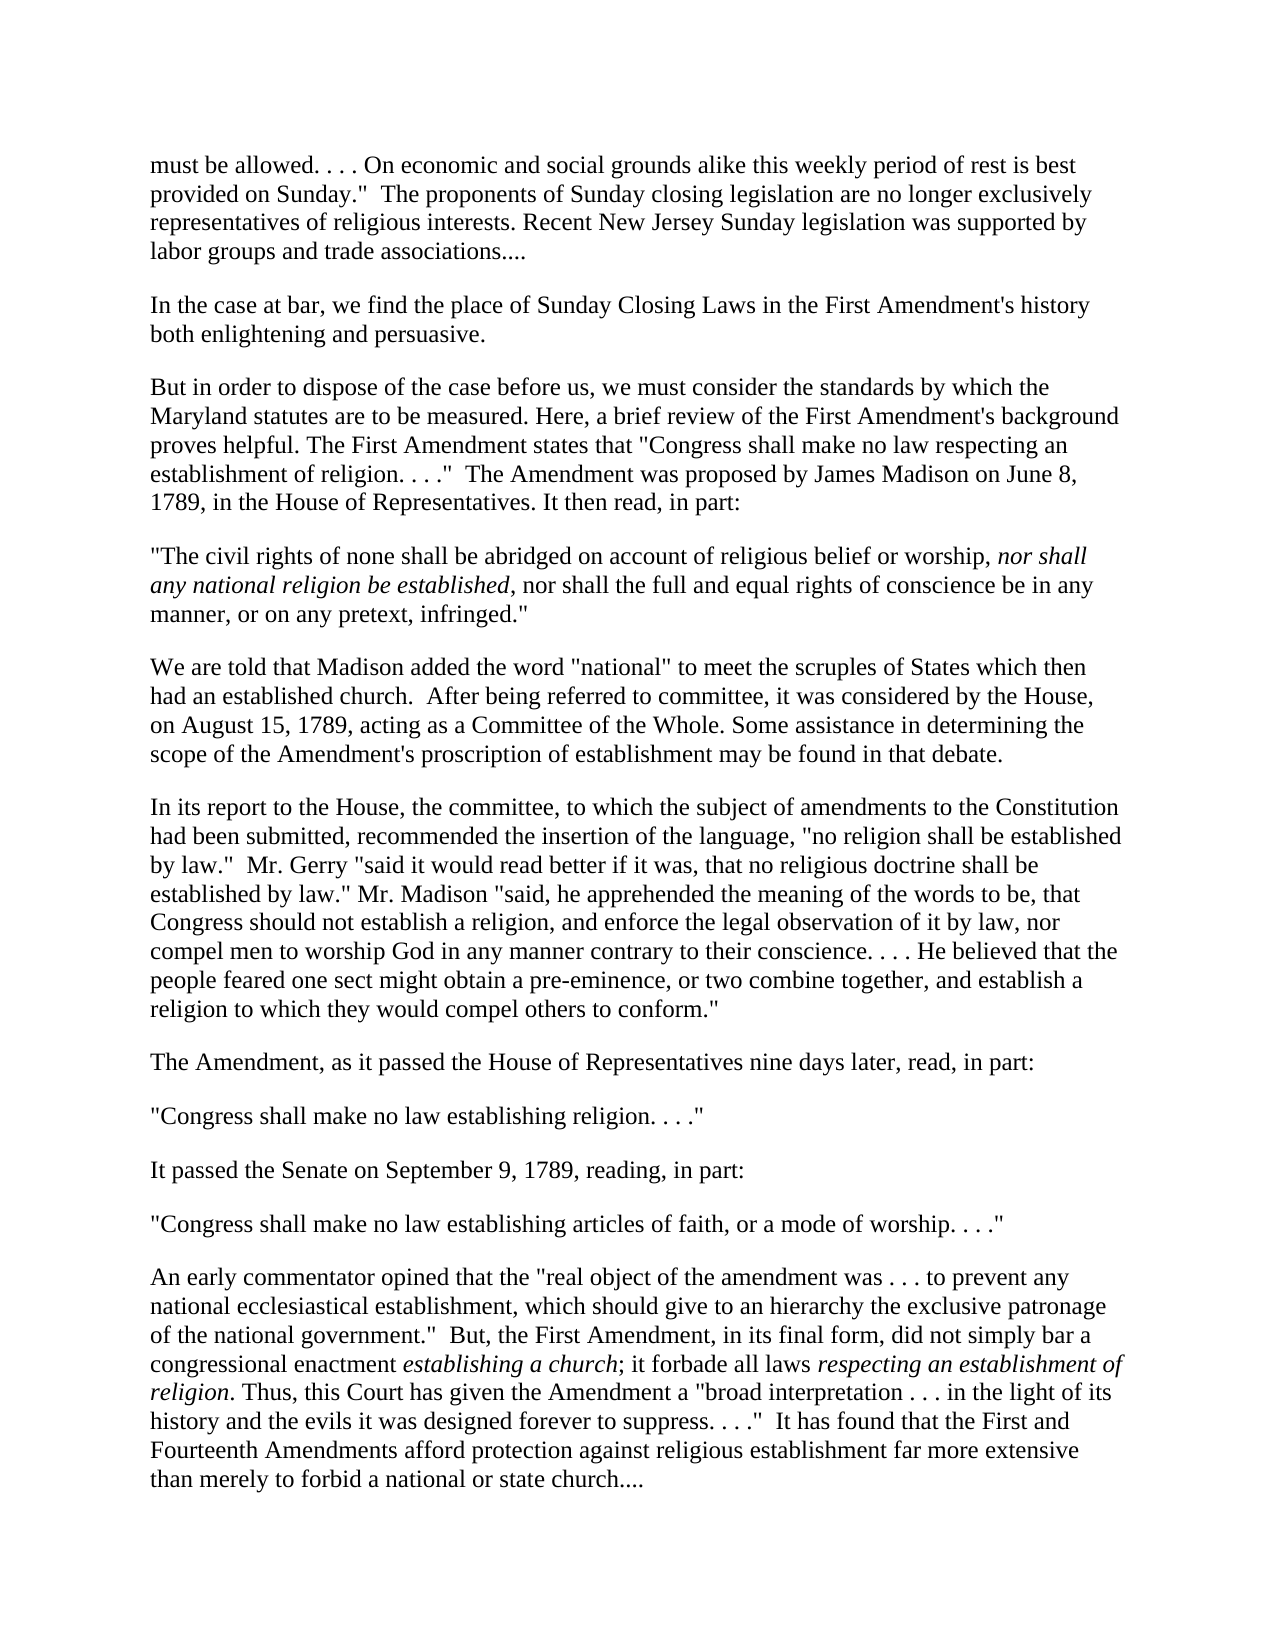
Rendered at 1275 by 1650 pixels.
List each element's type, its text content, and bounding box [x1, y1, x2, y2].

text "Congress shall make no law establishing religion. . . ." [150, 1101, 1125, 1130]
text It passed the Senate on September 9, 1789, reading, in part: [150, 1155, 1125, 1184]
text In the case at bar, we find the place of Sunday Closing Laws in the First Amendment's history both enlightening and persuasive. [150, 290, 1125, 347]
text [150, 150, 1125, 265]
text "The civil rights of none shall be abridged on account of religious belief or worship, nor shall any national religion be established, nor shall the full and equal rights of conscience be in any manner, or on any pretext, infringed." [150, 541, 1125, 627]
text The Amendment, as it passed the House of Representatives nine days later, read, in part: [150, 1047, 1125, 1076]
text An early commentator opined that the "real object of the amendment was . . . to prevent any national ecclesiastical establishment, which should give to an hierarchy the exclusive patronage of the national government." But, the First Amendment, in its final form, did not simply bar a congressional enactment establishing a church; it forbade all laws respecting an establishment of religion. Thus, this Court has given the Amendment a "broad interpretation . . . in the light of its history and the evils it was designed forever to suppress. . . ." It has found that the First and Fourteenth Amendments afford protection against religious establishment far more extensive than merely to forbid a national or state church.... [150, 1262, 1125, 1492]
text We are told that Madison added the word "national" to meet the scruples of States which then had an established church. After being referred to committee, it was considered by the House, on August 15, 1789, acting as a Committee of the Whole. Some assistance in determining the scope of the Amendment's proscription of establishment may be found in that debate. [150, 652, 1125, 767]
text In its report to the House, the committee, to which the subject of amendments to the Constitution had been submitted, recommended the insertion of the language, "no religion shall be established by law." Mr. Gerry "said it would read better if it was, that no religious doctrine shall be established by law." Mr. Madison "said, he apprehended the meaning of the words to be, that Congress should not establish a religion, and enforce the legal observation of it by law, nor compel men to worship God in any manner contrary to their conscience. . . . He believed that the people feared one sect might obtain a pre-eminence, or two combine together, and establish a religion to which they would compel others to conform." [150, 792, 1125, 1022]
text But in order to dispose of the case before us, we must consider the standards by which the Maryland statutes are to be measured. Here, a brief review of the First Amendment's background proves helpful. The First Amendment states that "Congress shall make no law respecting an establishment of religion. . . ." The Amendment was proposed by James Madison on June 8, 1789, in the House of Representatives. It then read, in part: [150, 372, 1125, 516]
text "Congress shall make no law establishing articles of faith, or a mode of worship. . . ." [150, 1209, 1125, 1237]
